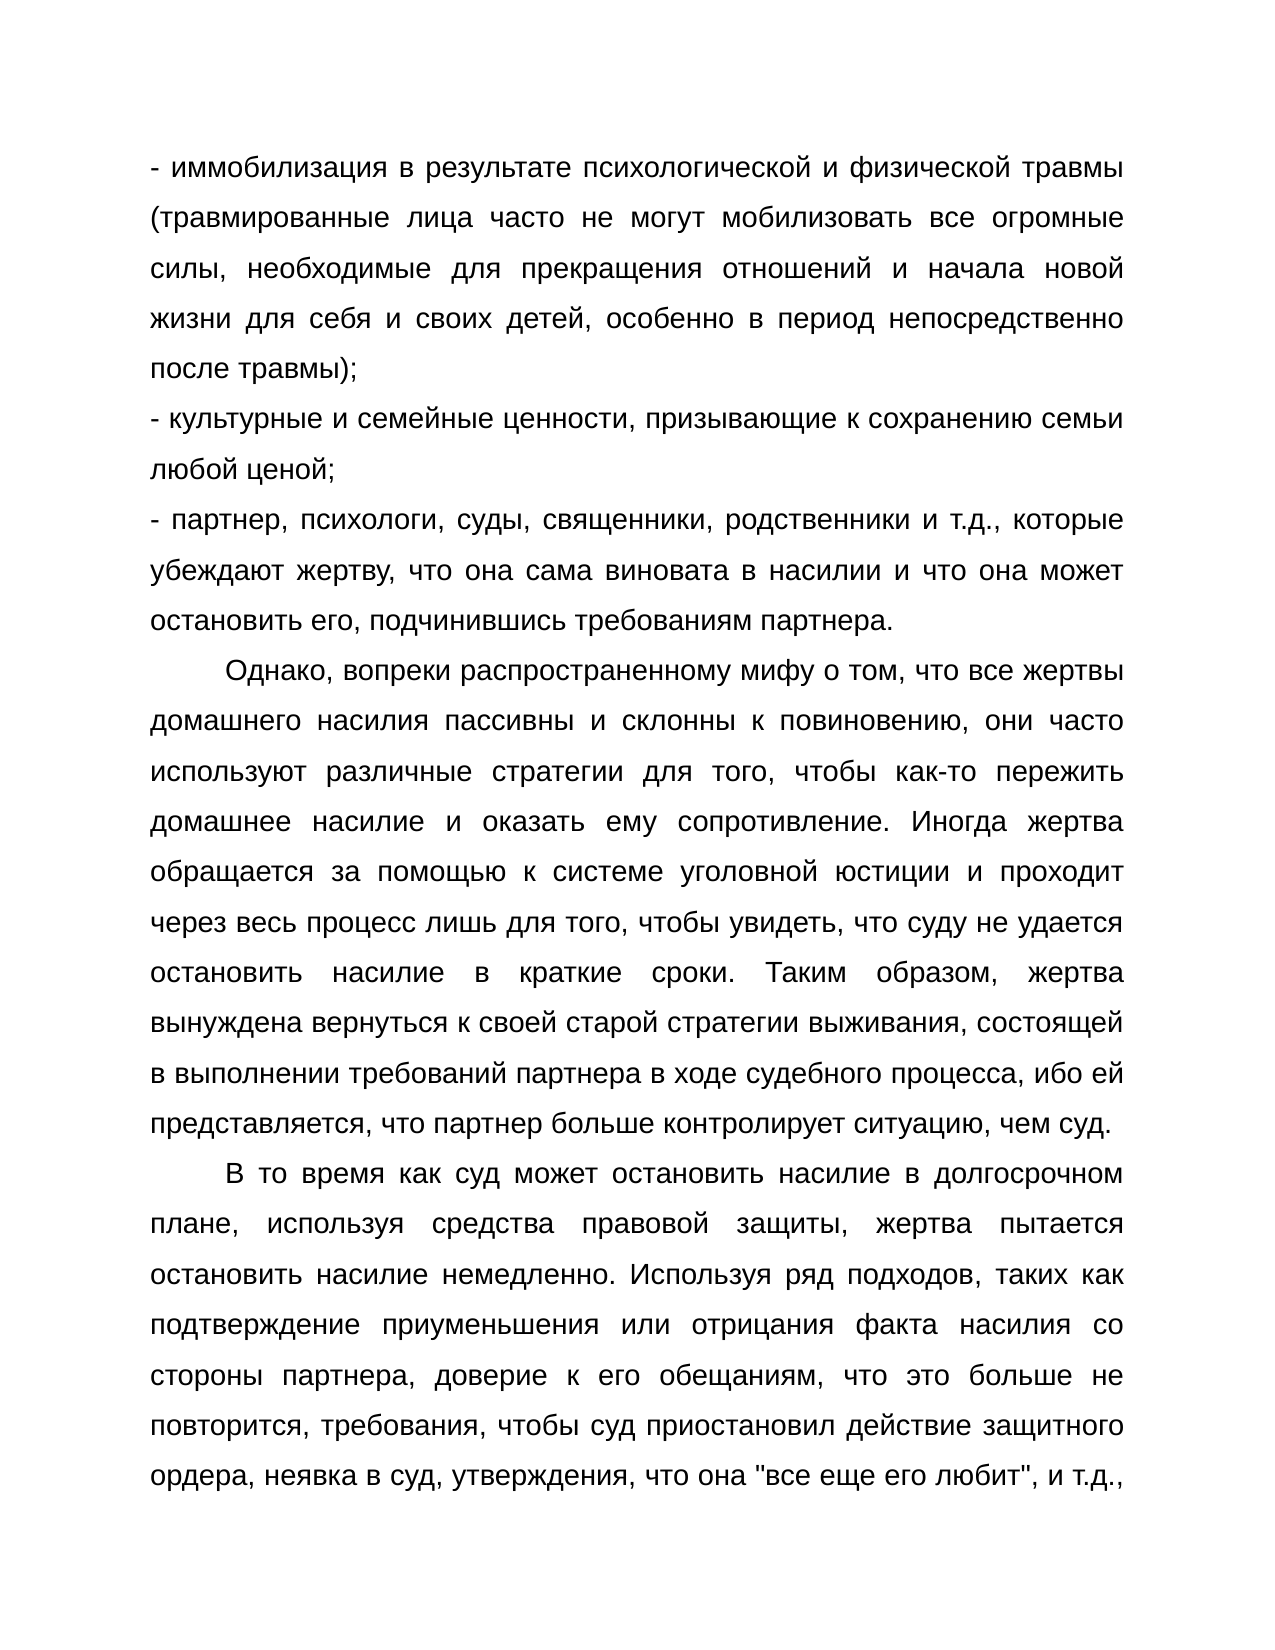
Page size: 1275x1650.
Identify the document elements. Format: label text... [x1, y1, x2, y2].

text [150, 1156, 1125, 1492]
text - иммобилизация в результате психологической и физической травмы (травмированные лица часто не могут мобилизовать все огромные силы, необходимые для прекращения отношений и начала новой жизни для себя и своих детей, особенно в период непосредственно после травмы); [150, 150, 1125, 385]
text - культурные и семейные ценности, призывающие к сохранению семьи любой ценой; [150, 402, 1125, 485]
text Однако, вопреки распространенному мифу о том, что все жертвы домашнего насилия пассивны и склонны к повиновению, они часто используют различные стратегии для того, чтобы как-то пережить домашнее насилие и оказать ему сопротивление. Иногда жертва обращается за помощью к системе уголовной юстиции и проходит через весь процесс лишь для того, чтобы увидеть, что суду не удается остановить насилие в краткие сроки. Таким образом, жертва вынуждена вернуться к своей старой стратегии выживания, состоящей в выполнении требований партнера в ходе судебного процесса, ибо ей представляется, что партнер больше контролирует ситуацию, чем суд. [150, 653, 1125, 1139]
text - партнер, психологи, суды, священники, родственники и т.д., которые убеждают жертву, что она сама виновата в насилии и что она может остановить его, подчинившись требованиям партнера. [150, 502, 1125, 636]
